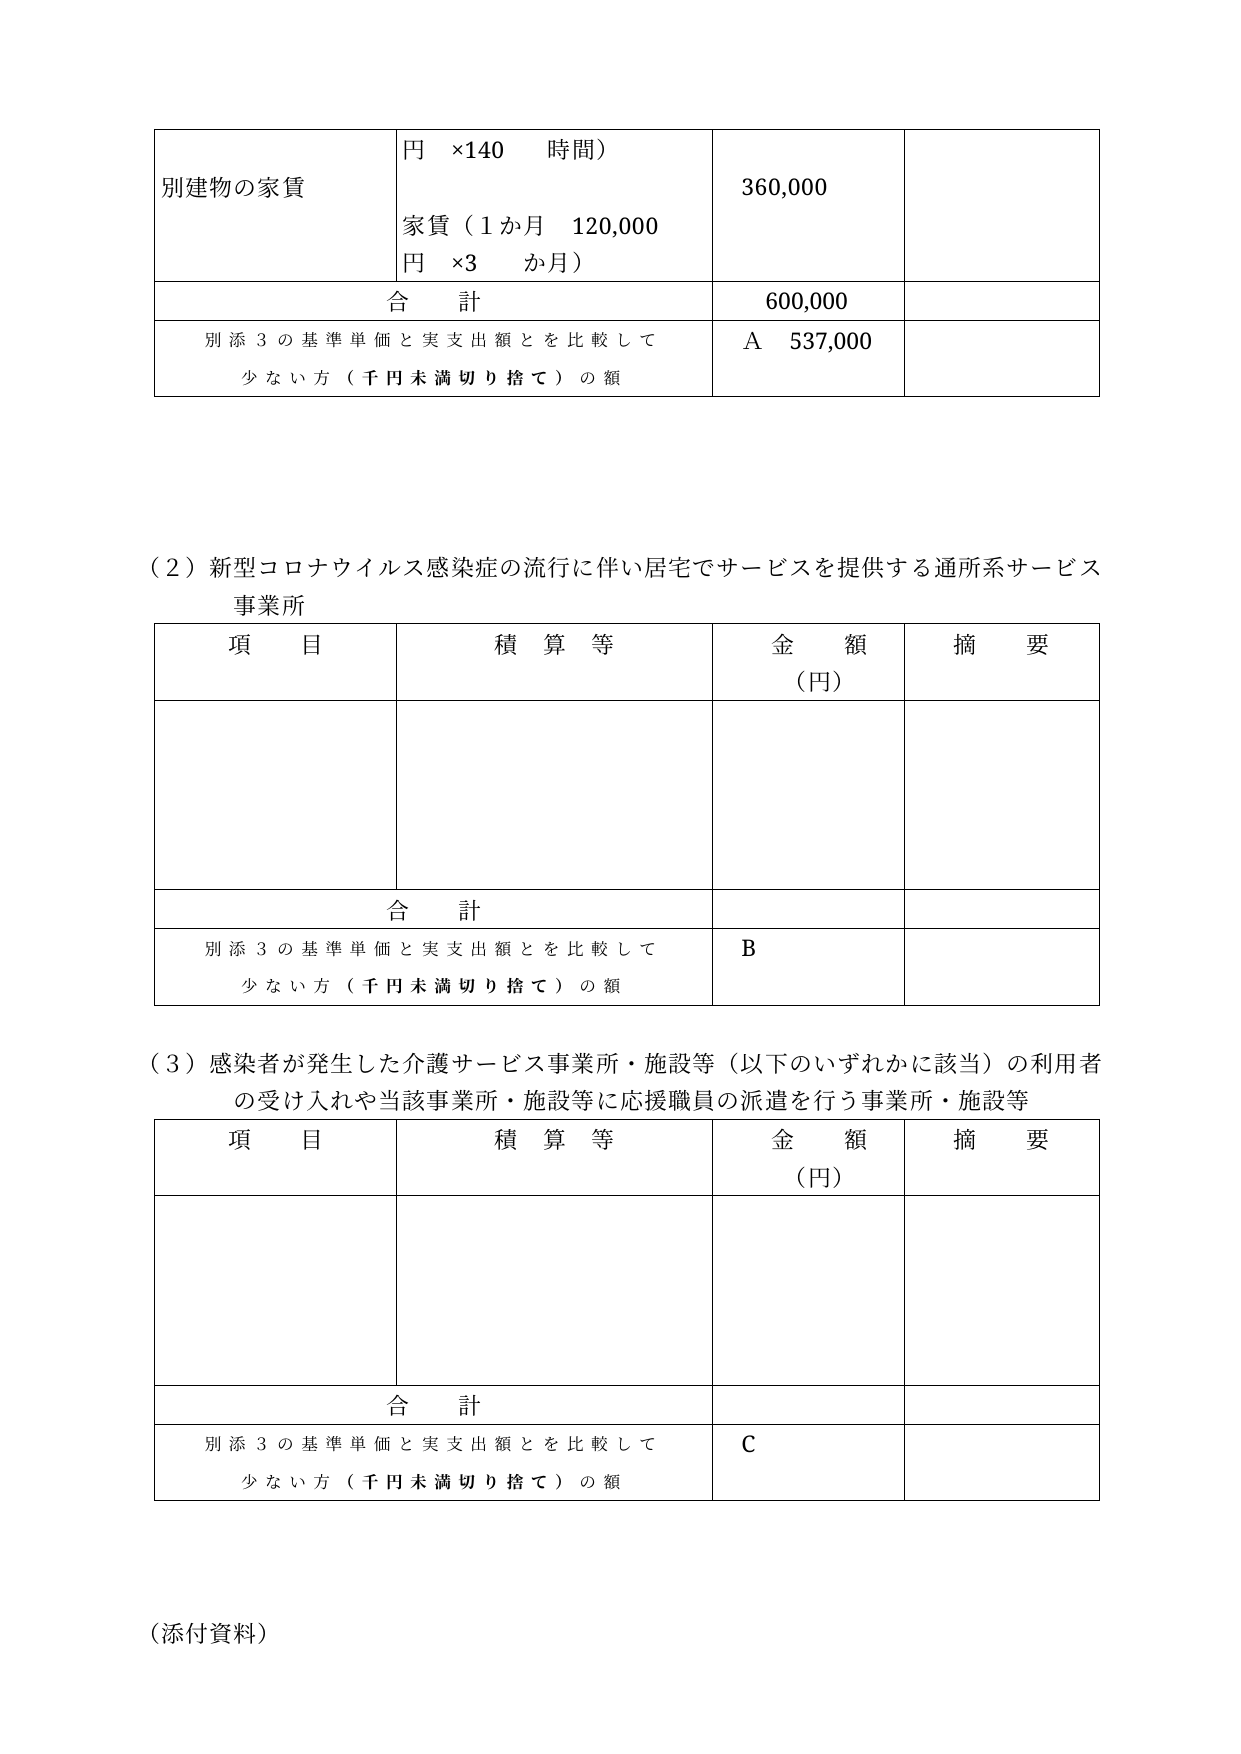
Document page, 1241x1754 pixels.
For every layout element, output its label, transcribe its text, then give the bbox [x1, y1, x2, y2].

table_cell C [713, 1425, 904, 1500]
table_cell [905, 929, 1099, 1004]
table_cell [155, 1196, 396, 1385]
table_header 積 算 等 [397, 624, 712, 700]
table_header 金 額（円） [713, 1120, 904, 1195]
table_header 摘 要 [905, 1120, 1099, 1195]
table_header 積 算 等 [397, 1120, 712, 1195]
table_cell [905, 701, 1099, 889]
table_cell 合 計 [155, 1386, 712, 1423]
table_cell [905, 1425, 1099, 1500]
table_cell 別添３の基準単価と実支出額とを比較して 少ない方（千円未満切り捨て）の額 [155, 1425, 712, 1500]
table_cell [397, 1196, 712, 1385]
table_cell B [713, 929, 904, 1004]
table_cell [713, 130, 904, 281]
table_cell [905, 282, 1099, 319]
table_cell [155, 701, 396, 889]
table_cell 別添３の基準単価と実支出額とを比較して 少ない方（千円未満切り捨て）の額 [155, 321, 712, 396]
table_cell [397, 701, 712, 889]
table_cell [713, 1386, 904, 1423]
table_cell [905, 1196, 1099, 1385]
text （２）新型コロナウイルス感染症の流行に伴い居宅でサービスを提供する通所系サービス事業所 [137, 548, 1103, 623]
table_header 金 額（円） [713, 624, 904, 700]
table_cell [905, 890, 1099, 928]
table_cell [905, 321, 1099, 396]
text （３）感染者が発生した介護サービス事業所・施設等（以下のいずれかに該当）の利用者の受け入れや当該事業所・施設等に応援職員の派遣を行う事業所・施設等 [137, 1043, 1103, 1119]
table_cell [905, 1386, 1099, 1423]
table_header 項 目 [155, 624, 396, 700]
table_header 摘 要 [905, 624, 1099, 700]
table_header 項 目 [155, 1120, 396, 1195]
table_cell [905, 130, 1099, 281]
table_cell [713, 1196, 904, 1385]
table_cell 別添３の基準単価と実支出額とを比較して 少ない方（千円未満切り捨て）の額 [155, 929, 712, 1004]
table_cell Ａ 537,000 [713, 321, 904, 396]
table_cell 600,000 [713, 282, 904, 319]
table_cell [155, 130, 396, 281]
table_cell [713, 701, 904, 889]
text （添付資料） [137, 1614, 1103, 1652]
table_cell 合 計 [155, 282, 712, 319]
table_cell [713, 890, 904, 928]
table_cell 合 計 [155, 890, 712, 928]
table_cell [397, 130, 712, 281]
